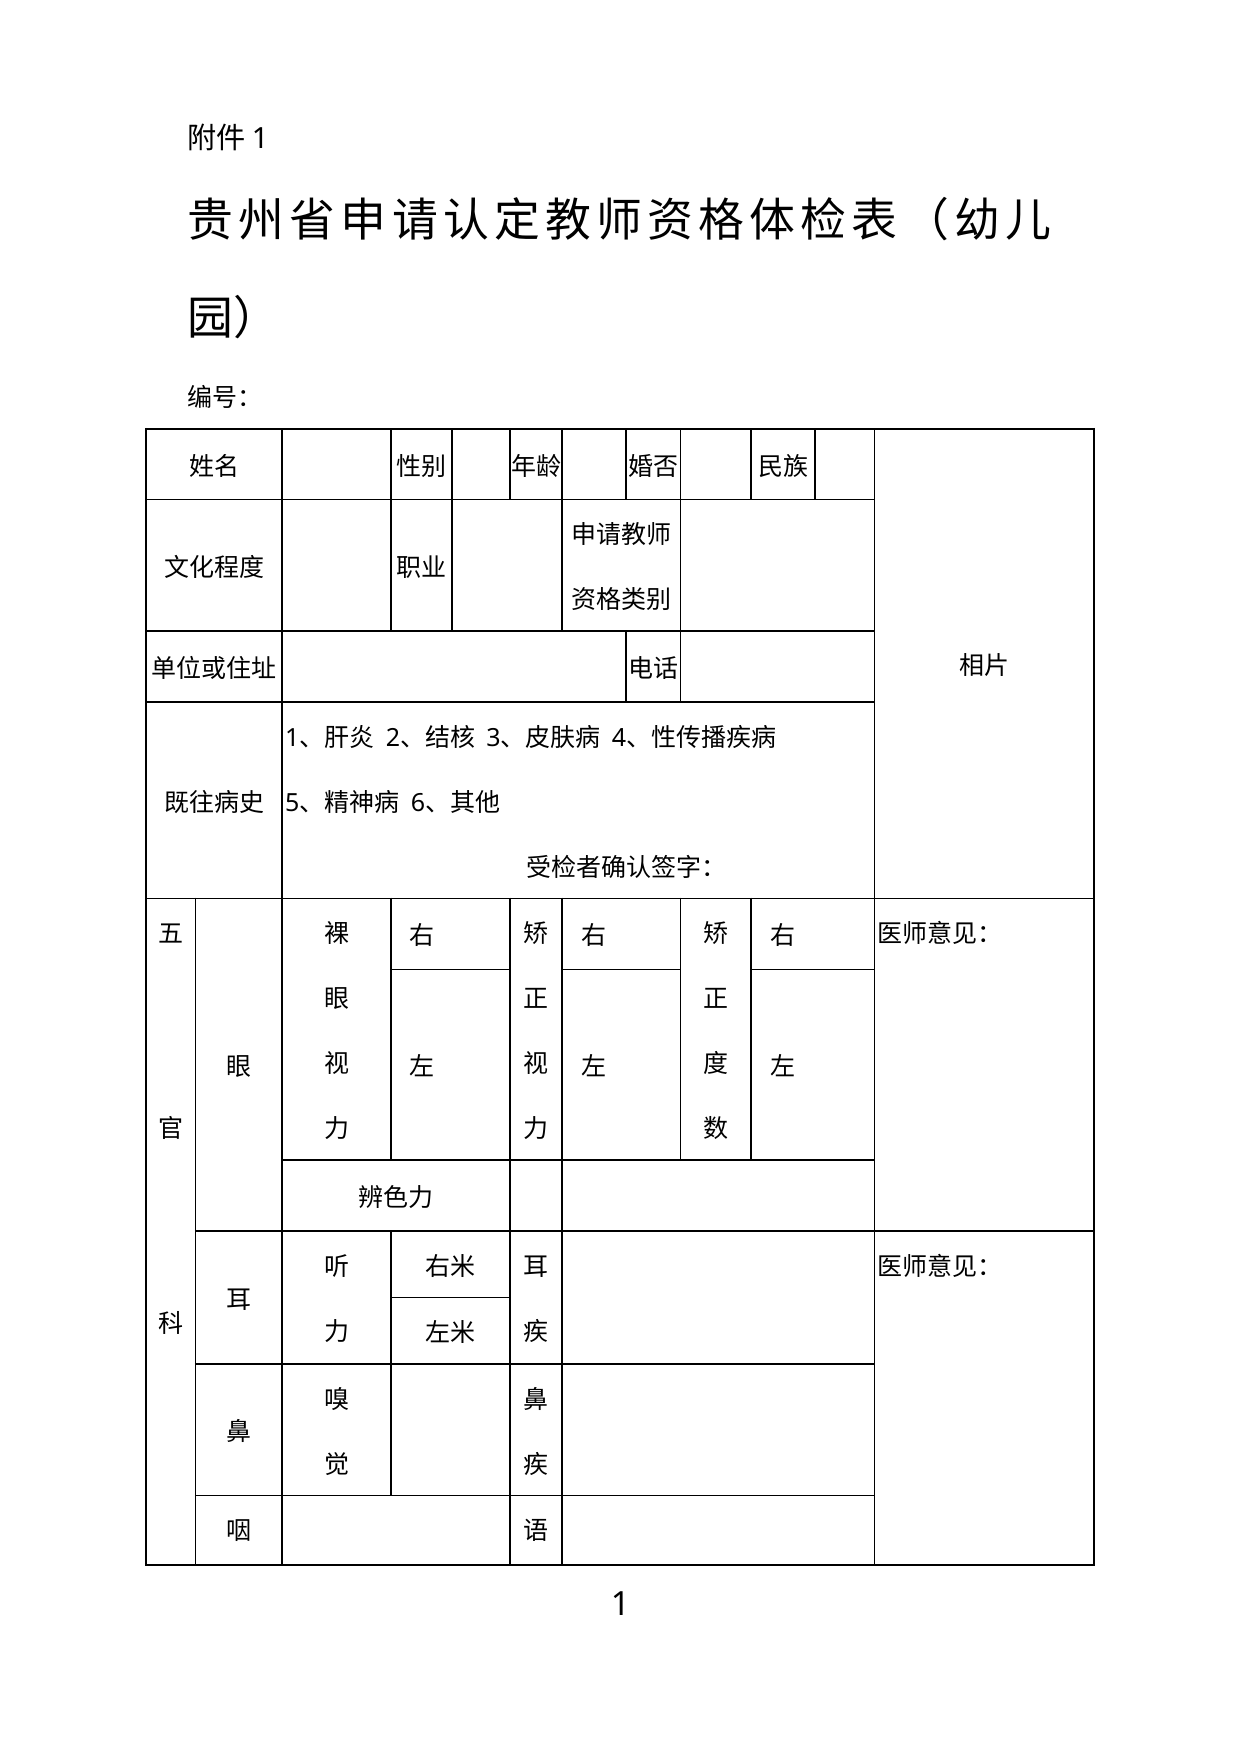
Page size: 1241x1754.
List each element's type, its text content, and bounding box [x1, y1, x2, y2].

table_cell [563, 1161, 874, 1230]
table_cell [563, 1496, 874, 1564]
table_cell [283, 1496, 509, 1564]
table_header [453, 430, 509, 499]
table_cell 职业 [392, 500, 451, 630]
table_cell 单位或住址 [147, 632, 281, 701]
table_cell [563, 1232, 874, 1363]
table_cell 1、肝炎 2、结核 3、皮肤病 4、性传播疾病 5、精神病 6、其他 受检者确认签字： [283, 703, 874, 898]
table_header 相片 [875, 430, 1093, 898]
text 贵州省申请认定教师资格体检表（幼儿园） [187, 168, 1053, 363]
table_cell 语 音 [511, 1496, 561, 1564]
table_header 民族 [752, 430, 814, 499]
table_cell 右 [752, 899, 815, 968]
table_header 性别 [392, 430, 451, 499]
table_cell [563, 1365, 874, 1495]
table_cell 鼻 疾 [511, 1365, 561, 1495]
table_cell 五 官 科 [147, 899, 195, 1564]
table_cell 医师意见： [875, 1232, 1093, 1564]
text 编号： [187, 363, 1053, 428]
table_cell 眼 [196, 899, 281, 1230]
table_cell 咽 喉 [196, 1496, 281, 1564]
table_cell 右米 [392, 1232, 509, 1297]
table_cell 裸 眼 视 力 [283, 899, 390, 1159]
table_header [283, 430, 390, 499]
table_cell [815, 899, 874, 968]
table_cell 左 [563, 970, 626, 1159]
table_cell 医师意见： [875, 899, 1093, 1230]
table_cell 嗅 觉 [283, 1365, 390, 1495]
table_cell [392, 1365, 509, 1495]
table_cell [452, 970, 509, 1159]
table_header [563, 430, 625, 499]
table_cell 矫 正 度 数 [681, 899, 750, 1159]
table_cell 耳 疾 [511, 1232, 561, 1363]
table_cell 文化程度 [147, 500, 281, 630]
table_cell 右 [392, 899, 452, 968]
table_cell 既往病史 [147, 703, 281, 898]
table_cell [681, 632, 874, 701]
table_header 年龄 [511, 430, 561, 499]
table_cell [626, 899, 680, 968]
text 附件1 [187, 103, 1053, 168]
table_cell [452, 899, 509, 968]
table_cell 左米 [392, 1298, 509, 1363]
table_cell [626, 970, 680, 1159]
table_cell 辨色力 [283, 1161, 509, 1230]
table_header 婚否 [627, 430, 680, 499]
table_cell 右 [563, 899, 626, 968]
table_cell 耳 [196, 1232, 281, 1363]
table_cell [511, 1161, 561, 1230]
table_cell 左 [752, 970, 815, 1159]
table_cell [681, 500, 874, 630]
table_header 姓名 [147, 430, 281, 499]
table_cell [815, 970, 874, 1159]
table_cell 申请教师 资格类别 [563, 500, 680, 630]
table_cell 听 力 [283, 1232, 390, 1363]
table_cell 鼻 [196, 1365, 281, 1495]
table_cell 电话 [627, 632, 680, 701]
table_cell 左 [392, 970, 452, 1159]
table_cell 矫 正 视 力 [511, 899, 561, 1159]
table_header [816, 430, 874, 499]
table_cell [283, 632, 625, 701]
table_cell [453, 500, 561, 630]
table_cell [283, 500, 390, 630]
table_header [681, 430, 750, 499]
